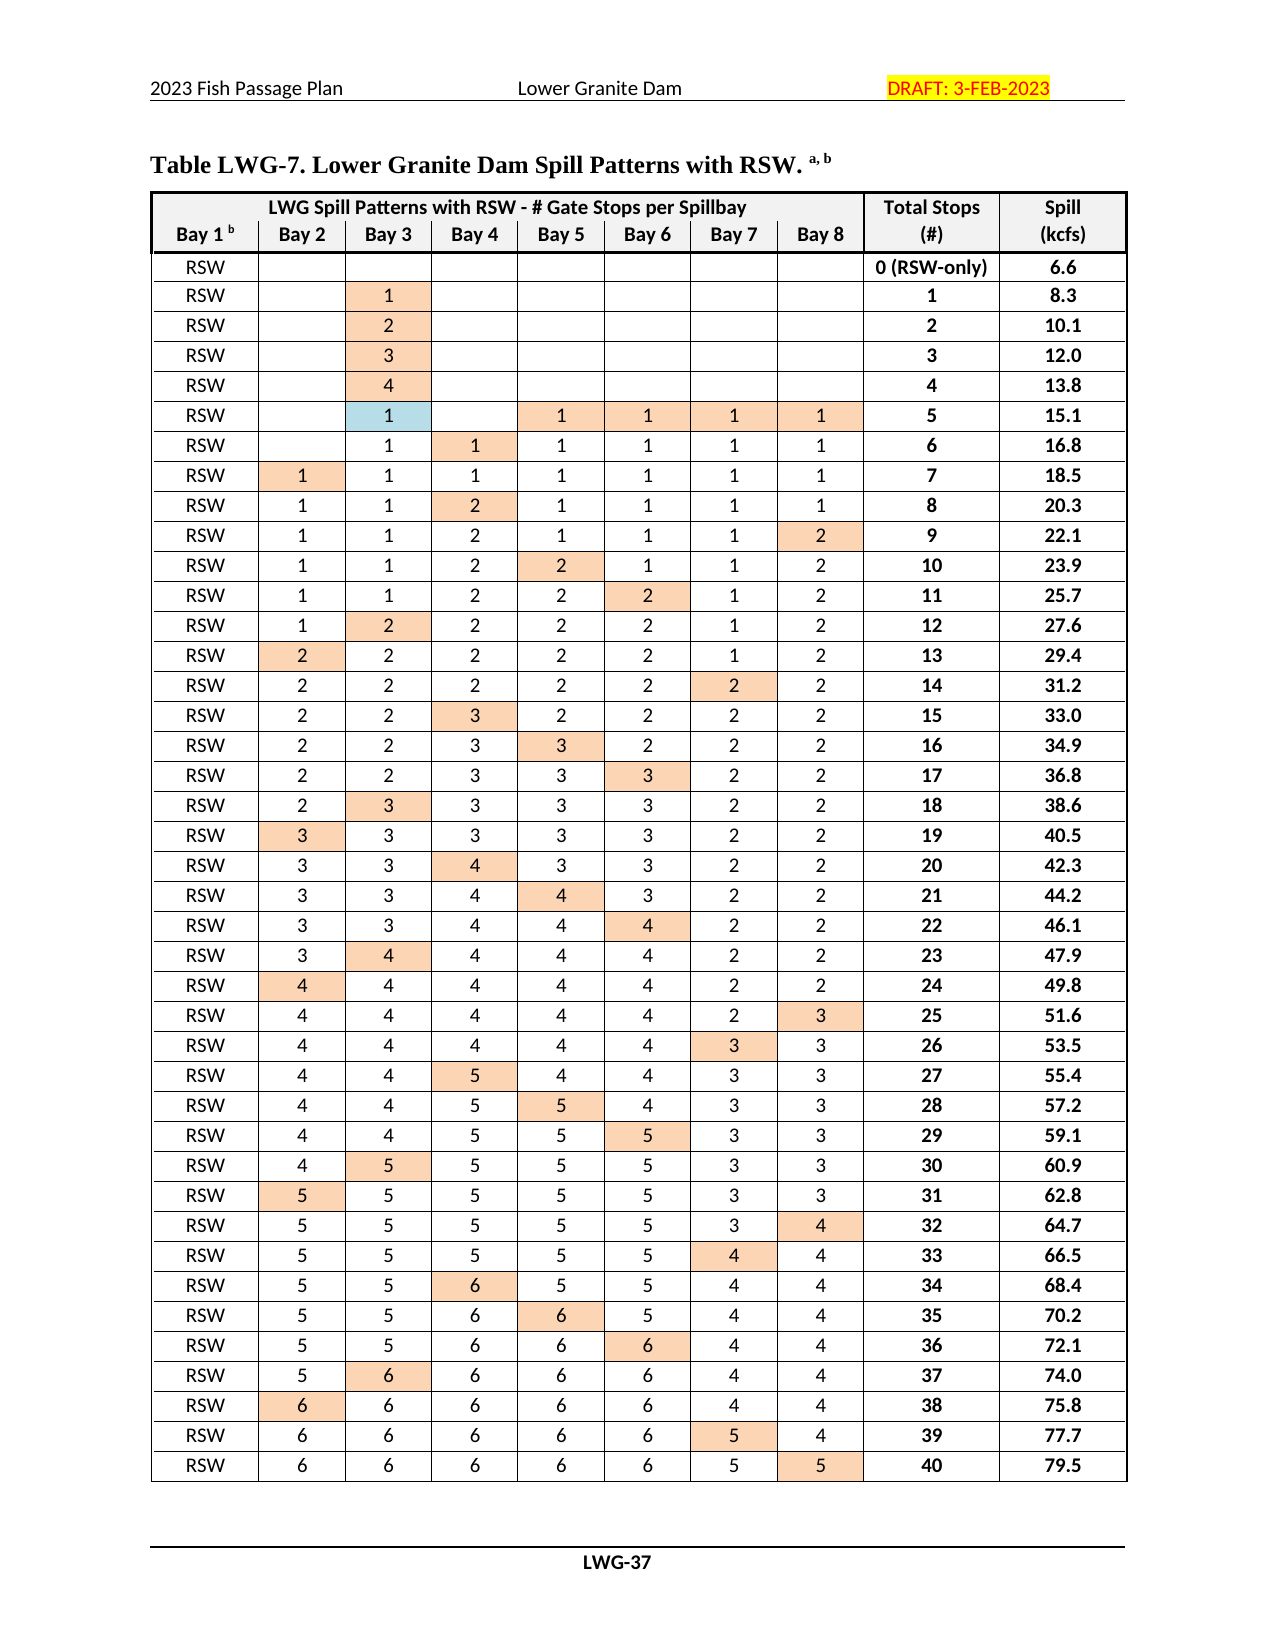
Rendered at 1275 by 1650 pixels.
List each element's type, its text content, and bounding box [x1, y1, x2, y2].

table_cell 4 [518, 942, 604, 971]
table_cell 5 [259, 1272, 345, 1301]
table_cell 2 [259, 702, 345, 731]
table_cell 5 [605, 1242, 690, 1271]
table_cell 72.1 [1000, 1331, 1126, 1361]
table_cell 5 [432, 1212, 517, 1241]
table_cell 5 [346, 1272, 431, 1301]
table_cell (kcfs) [1000, 221, 1125, 251]
table_cell [518, 282, 604, 311]
table_cell 15.1 [1000, 401, 1126, 431]
table_cell RSW [152, 761, 258, 791]
table_cell 24 [864, 972, 999, 1001]
table_cell 12.0 [1000, 341, 1126, 371]
table_cell 6 [259, 1422, 345, 1451]
table_cell 5 [518, 1122, 604, 1151]
table_cell 1 [691, 522, 777, 551]
table_cell 3 [432, 702, 517, 731]
table_cell 17 [864, 762, 999, 791]
table_cell 62.8 [1000, 1181, 1126, 1211]
table_cell [691, 282, 777, 311]
table_cell 2 [432, 552, 517, 581]
table_cell 20 [864, 852, 999, 881]
table_cell 66.5 [1000, 1241, 1126, 1271]
table_cell 2 [691, 672, 777, 701]
table_cell 6 [259, 1392, 345, 1421]
table_cell 2 [691, 702, 777, 731]
table_cell 2 [605, 642, 690, 671]
table_cell 3 [691, 1182, 777, 1211]
table_cell 5 [778, 1452, 863, 1481]
table_cell 4 [259, 1152, 345, 1181]
table_cell 1 [346, 522, 431, 551]
table_cell RSW [152, 1241, 258, 1271]
table_cell 4 [259, 1002, 345, 1031]
table_cell 6 [432, 1332, 517, 1361]
table_cell RSW [152, 851, 258, 881]
table_cell 6 [432, 1392, 517, 1421]
table_cell 4 [605, 1062, 690, 1091]
table_cell 4 [346, 942, 431, 971]
table_cell 4 [691, 1332, 777, 1361]
table_cell 4 [432, 1002, 517, 1031]
table_cell 4 [605, 942, 690, 971]
table_cell RSW [152, 1001, 258, 1031]
table_cell 2 [778, 522, 863, 551]
table_cell Bay 3 [346, 221, 431, 251]
table_cell 10.1 [1000, 311, 1126, 341]
table_cell 1 [691, 642, 777, 671]
table_cell 2 [691, 972, 777, 1001]
table_cell 4 [346, 1092, 431, 1121]
table_cell 6 [864, 432, 999, 461]
table_cell 4 [518, 882, 604, 911]
table_cell 6 [605, 1362, 690, 1391]
table_cell 7 [864, 462, 999, 491]
table_cell 3 [778, 1062, 863, 1091]
table_cell 3 [259, 912, 345, 941]
table_cell 2 [432, 522, 517, 551]
table_cell 6 [605, 1452, 690, 1481]
table_cell 2 [432, 642, 517, 671]
table_cell 2 [778, 792, 863, 821]
table_cell 3 [346, 912, 431, 941]
table_cell RSW [152, 251, 258, 281]
table_cell 4 [432, 1032, 517, 1061]
table_cell 3 [605, 852, 690, 881]
table_cell 12 [864, 612, 999, 641]
table_cell 4 [691, 1272, 777, 1301]
table_cell 6.6 [1000, 254, 1126, 281]
table_cell 2 [778, 822, 863, 851]
table_header Spill [1000, 194, 1125, 221]
table_cell 31.2 [1000, 671, 1126, 701]
table_cell RSW [152, 1061, 258, 1091]
table_cell 2 [691, 822, 777, 851]
table_cell 5 [432, 1122, 517, 1151]
table_cell [259, 372, 345, 401]
table_cell 3 [778, 1032, 863, 1061]
table_cell 3 [432, 792, 517, 821]
table_cell 4 [432, 972, 517, 1001]
table_cell 3 [518, 852, 604, 881]
table_cell 22.1 [1000, 521, 1126, 551]
table_cell [691, 372, 777, 401]
table_cell 23 [864, 942, 999, 971]
table_cell 5 [605, 1182, 690, 1211]
table_cell 4 [432, 912, 517, 941]
table_cell 1 [346, 492, 431, 521]
table_cell 2 [778, 642, 863, 671]
table_cell 2 [605, 702, 690, 731]
table_cell 6 [605, 1392, 690, 1421]
table_cell RSW [152, 611, 258, 641]
table_cell 77.7 [1000, 1421, 1126, 1451]
table_cell 3 [518, 762, 604, 791]
table_cell 5 [518, 1182, 604, 1211]
table_cell 2 [518, 642, 604, 671]
table_cell 35 [864, 1302, 999, 1331]
table_cell 5 [346, 1182, 431, 1211]
table_cell RSW [152, 1031, 258, 1061]
table_cell 8.3 [1000, 281, 1126, 311]
table_cell 1 [518, 492, 604, 521]
table_cell 1 [346, 582, 431, 611]
table_cell 1 [778, 402, 863, 431]
table_cell 1 [778, 432, 863, 461]
table_cell 4 [432, 942, 517, 971]
table_cell 64.7 [1000, 1211, 1126, 1241]
table_cell 1 [691, 612, 777, 641]
table_cell 36.8 [1000, 761, 1126, 791]
table_cell [432, 372, 517, 401]
table_cell 2 [778, 582, 863, 611]
table_cell 4 [778, 1302, 863, 1331]
table_cell 6 [346, 1362, 431, 1391]
table_cell 4 [518, 1062, 604, 1091]
table_cell 1 [346, 282, 431, 311]
table_cell 5 [346, 1332, 431, 1361]
table_cell 2 [346, 312, 431, 341]
table_cell 5 [605, 1212, 690, 1241]
table_cell 4 [691, 1392, 777, 1421]
table_cell RSW [152, 1361, 258, 1391]
table_cell 2 [518, 672, 604, 701]
table_cell 4 [691, 1362, 777, 1391]
table_cell 57.2 [1000, 1091, 1126, 1121]
table_cell RSW [152, 1301, 258, 1331]
table_cell 3 [518, 792, 604, 821]
table_cell [691, 254, 777, 281]
table_cell 34.9 [1000, 731, 1126, 761]
table_cell [259, 342, 345, 371]
table_cell 10 [864, 552, 999, 581]
table_cell 2 [346, 642, 431, 671]
table_cell RSW [152, 1271, 258, 1301]
table_cell 4 [259, 1122, 345, 1151]
table_cell RSW [152, 1421, 258, 1451]
table_cell 2 [259, 762, 345, 791]
table_cell 21 [864, 882, 999, 911]
table_cell [778, 282, 863, 311]
table_cell 5 [605, 1302, 690, 1331]
table_cell 16.8 [1000, 431, 1126, 461]
table_cell 3 [346, 852, 431, 881]
table_cell 36 [864, 1332, 999, 1361]
table_cell 37 [864, 1362, 999, 1391]
table_cell 30 [864, 1152, 999, 1181]
table_cell [259, 282, 345, 311]
table_cell 5 [259, 1212, 345, 1241]
table_cell 1 [778, 492, 863, 521]
text Table LWG-7. Lower Granite Dam Spill Patterns with RSW. a, b [150, 150, 1125, 179]
table_cell RSW [152, 371, 258, 401]
table_cell 2 [864, 312, 999, 341]
table_cell RSW [152, 431, 258, 461]
table_cell [691, 312, 777, 341]
table_cell RSW [152, 581, 258, 611]
table_cell 4 [778, 1422, 863, 1451]
table_cell (#) [865, 221, 999, 251]
table_cell 4 [605, 1032, 690, 1061]
table_cell 4 [259, 1032, 345, 1061]
table_cell Bay 4 [432, 221, 517, 251]
table_cell 2 [346, 702, 431, 731]
table_cell [605, 312, 690, 341]
table_cell 5 [605, 1122, 690, 1151]
table_cell 2 [432, 612, 517, 641]
table_cell 59.1 [1000, 1121, 1126, 1151]
table_cell 23.9 [1000, 551, 1126, 581]
table_cell RSW [152, 1331, 258, 1361]
table_cell 4 [605, 972, 690, 1001]
table_cell 5 [518, 1212, 604, 1241]
table_cell 4 [346, 1002, 431, 1031]
table_cell 2 [346, 762, 431, 791]
table_cell 1 [432, 462, 517, 491]
table_cell RSW [152, 1151, 258, 1181]
table_cell [518, 312, 604, 341]
table_cell [432, 254, 517, 281]
table_cell 2 [259, 672, 345, 701]
table_cell RSW [152, 1181, 258, 1211]
table_cell 22 [864, 912, 999, 941]
table_cell 1 [605, 492, 690, 521]
table_cell 4 [691, 1242, 777, 1271]
table_cell 5 [432, 1152, 517, 1181]
table_cell [778, 372, 863, 401]
table_cell 2 [778, 672, 863, 701]
table_cell 1 [691, 552, 777, 581]
table_cell 2 [691, 912, 777, 941]
table_cell 3 [518, 732, 604, 761]
table_cell 2 [778, 762, 863, 791]
table_cell 53.5 [1000, 1031, 1126, 1061]
table_cell 33 [864, 1242, 999, 1271]
table_cell 51.6 [1000, 1001, 1126, 1031]
table_cell 4 [605, 1092, 690, 1121]
table_cell 2 [259, 642, 345, 671]
table_cell 2 [605, 612, 690, 641]
table_cell 31 [864, 1182, 999, 1211]
table_cell 1 [864, 282, 999, 311]
table_cell 4 [346, 372, 431, 401]
table_cell 34 [864, 1272, 999, 1301]
table_cell 1 [691, 462, 777, 491]
table_cell 6 [518, 1422, 604, 1451]
table_cell RSW [152, 1391, 258, 1421]
table_cell 1 [691, 402, 777, 431]
table_cell 42.3 [1000, 851, 1126, 881]
table_cell 4 [346, 1062, 431, 1091]
table_cell 3 [691, 1062, 777, 1091]
table_cell 70.2 [1000, 1301, 1126, 1331]
table_cell 2 [778, 552, 863, 581]
table_cell 6 [259, 1452, 345, 1481]
table_cell [518, 254, 604, 281]
table_cell 4 [864, 372, 999, 401]
table_cell [432, 282, 517, 311]
table_cell 3 [864, 342, 999, 371]
table_cell 3 [432, 732, 517, 761]
table_cell RSW [152, 491, 258, 521]
table_cell 1 [518, 462, 604, 491]
table_cell 6 [346, 1392, 431, 1421]
table_cell [432, 342, 517, 371]
table_cell 38.6 [1000, 791, 1126, 821]
table_cell 2 [691, 1002, 777, 1031]
table_cell [691, 342, 777, 371]
table_cell 6 [518, 1302, 604, 1331]
table_cell 2 [778, 882, 863, 911]
table_cell 3 [778, 1002, 863, 1031]
table_cell 2 [605, 672, 690, 701]
table_cell 2 [346, 672, 431, 701]
table_cell 68.4 [1000, 1271, 1126, 1301]
table_cell 1 [605, 432, 690, 461]
table_cell 1 [778, 462, 863, 491]
table_cell RSW [152, 881, 258, 911]
table_cell 1 [259, 582, 345, 611]
table_cell 5 [432, 1092, 517, 1121]
table_cell 5 [346, 1152, 431, 1181]
table_cell 1 [259, 612, 345, 641]
table_cell 5 [691, 1422, 777, 1451]
table_cell [778, 312, 863, 341]
table_cell 2 [518, 612, 604, 641]
table_cell 2 [691, 792, 777, 821]
table_cell 49.8 [1000, 971, 1126, 1001]
table_cell 4 [432, 852, 517, 881]
table_cell 4 [518, 1002, 604, 1031]
table_cell RSW [152, 941, 258, 971]
table_cell RSW [152, 1091, 258, 1121]
table_cell 3 [605, 882, 690, 911]
table_cell [778, 342, 863, 371]
table_cell 4 [259, 972, 345, 1001]
table_cell 16 [864, 732, 999, 761]
table_cell [346, 254, 431, 281]
table_cell 2 [432, 582, 517, 611]
table_cell 39 [864, 1422, 999, 1451]
table_cell 3 [346, 342, 431, 371]
table_cell 4 [346, 1122, 431, 1151]
table_cell 4 [259, 1092, 345, 1121]
table_cell 4 [346, 1032, 431, 1061]
table_cell Bay 2 [259, 221, 345, 251]
table_cell RSW [152, 521, 258, 551]
table_cell 74.0 [1000, 1361, 1126, 1391]
table_cell 2 [778, 732, 863, 761]
table_cell 26 [864, 1032, 999, 1061]
table_cell 6 [432, 1422, 517, 1451]
table_cell 38 [864, 1392, 999, 1421]
table_cell 79.5 [1000, 1451, 1126, 1481]
table_cell 3 [259, 822, 345, 851]
table_cell 3 [605, 822, 690, 851]
table_cell RSW [152, 791, 258, 821]
table_cell 6 [432, 1302, 517, 1331]
table_cell Bay 1 b [153, 221, 258, 251]
table_cell 2 [691, 942, 777, 971]
table_cell 32 [864, 1212, 999, 1241]
table_cell 3 [346, 882, 431, 911]
table_cell [605, 282, 690, 311]
table_cell 2 [259, 732, 345, 761]
table_cell 4 [778, 1242, 863, 1271]
table_cell RSW [152, 701, 258, 731]
table_cell 3 [518, 822, 604, 851]
table_cell RSW [152, 551, 258, 581]
table_cell Bay 7 [691, 221, 777, 251]
table_cell 4 [691, 1302, 777, 1331]
table_cell [259, 312, 345, 341]
table_cell 4 [346, 972, 431, 1001]
table_cell 47.9 [1000, 941, 1126, 971]
table_cell 4 [605, 912, 690, 941]
table_cell Bay 8 [778, 221, 863, 251]
table_cell [259, 402, 345, 431]
table_cell [605, 342, 690, 371]
table_cell 2 [432, 672, 517, 701]
table_cell 5 [259, 1362, 345, 1391]
table_cell RSW [152, 1211, 258, 1241]
table_cell 3 [778, 1092, 863, 1121]
table_cell 2 [778, 612, 863, 641]
table_cell 19 [864, 822, 999, 851]
table_cell RSW [152, 731, 258, 761]
table_cell 3 [432, 762, 517, 791]
table_cell 40.5 [1000, 821, 1126, 851]
table_cell 1 [605, 402, 690, 431]
table_cell 5 [605, 1152, 690, 1181]
table_cell 4 [778, 1332, 863, 1361]
table_cell 2 [605, 582, 690, 611]
table_cell [259, 254, 345, 281]
table_cell 5 [346, 1212, 431, 1241]
table_cell 55.4 [1000, 1061, 1126, 1091]
table_cell 5 [864, 402, 999, 431]
table_cell 6 [518, 1452, 604, 1481]
table_cell 44.2 [1000, 881, 1126, 911]
table_cell 6 [605, 1332, 690, 1361]
table_cell 1 [346, 432, 431, 461]
table_cell 6 [518, 1332, 604, 1361]
table_cell 40 [864, 1452, 999, 1481]
table_cell RSW [152, 911, 258, 941]
table_cell RSW [152, 461, 258, 491]
table_cell 9 [864, 522, 999, 551]
table_cell 20.3 [1000, 491, 1126, 521]
table_cell 1 [346, 462, 431, 491]
table_cell 4 [778, 1392, 863, 1421]
table_cell 2 [518, 582, 604, 611]
table_cell 14 [864, 672, 999, 701]
table_cell 8 [864, 492, 999, 521]
table_cell RSW [152, 281, 258, 311]
table_cell 2 [778, 852, 863, 881]
table_cell 4 [778, 1212, 863, 1241]
table_cell 6 [432, 1362, 517, 1391]
table_cell 1 [518, 522, 604, 551]
table_cell 6 [346, 1452, 431, 1481]
table_cell 1 [259, 492, 345, 521]
table_cell 2 [778, 702, 863, 731]
table_cell 3 [432, 822, 517, 851]
table_cell 5 [518, 1272, 604, 1301]
table_cell 5 [259, 1182, 345, 1211]
table_cell 27.6 [1000, 611, 1126, 641]
table_cell 5 [259, 1242, 345, 1271]
table_cell 2 [346, 732, 431, 761]
table_cell 0 (RSW-only) [864, 254, 999, 281]
table_cell 2 [259, 792, 345, 821]
table_cell 1 [605, 462, 690, 491]
table_cell 29.4 [1000, 641, 1126, 671]
table_cell 1 [259, 462, 345, 491]
table_cell RSW [152, 311, 258, 341]
table_cell RSW [152, 821, 258, 851]
table_cell 2 [605, 732, 690, 761]
table_cell 5 [346, 1242, 431, 1271]
table_cell 4 [518, 1032, 604, 1061]
table_cell 3 [691, 1152, 777, 1181]
table_cell RSW [152, 341, 258, 371]
table_cell [605, 372, 690, 401]
table_cell RSW [152, 641, 258, 671]
table_cell 4 [259, 1062, 345, 1091]
table_cell 5 [432, 1062, 517, 1091]
table_cell 1 [259, 522, 345, 551]
table_cell 60.9 [1000, 1151, 1126, 1181]
table_cell 4 [518, 972, 604, 1001]
table_cell 3 [346, 792, 431, 821]
table_cell [518, 342, 604, 371]
table_cell 3 [691, 1212, 777, 1241]
table_cell 1 [691, 582, 777, 611]
table_cell 5 [432, 1182, 517, 1211]
table_cell 2 [518, 702, 604, 731]
table_cell 4 [778, 1362, 863, 1391]
table_cell 2 [778, 912, 863, 941]
table_cell 1 [691, 492, 777, 521]
table_cell 5 [259, 1332, 345, 1361]
table_cell 1 [518, 402, 604, 431]
table_header Total Stops [865, 194, 999, 221]
table_cell 1 [518, 432, 604, 461]
table_cell [605, 254, 690, 281]
table_cell 6 [346, 1422, 431, 1451]
table_cell 5 [691, 1452, 777, 1481]
table_cell 46.1 [1000, 911, 1126, 941]
table_cell [259, 432, 345, 461]
table_cell 1 [605, 522, 690, 551]
table_cell 5 [605, 1272, 690, 1301]
table_cell 3 [259, 852, 345, 881]
table_cell 5 [259, 1302, 345, 1331]
table_cell 4 [605, 1002, 690, 1031]
table_cell 2 [691, 882, 777, 911]
table_cell 1 [346, 552, 431, 581]
table_cell 6 [432, 1452, 517, 1481]
table_cell 2 [778, 972, 863, 1001]
table_cell 3 [778, 1122, 863, 1151]
table_cell 1 [259, 552, 345, 581]
table_cell 18 [864, 792, 999, 821]
table_cell 2 [432, 492, 517, 521]
table_cell RSW [152, 971, 258, 1001]
table_cell 3 [778, 1182, 863, 1211]
table_cell 75.8 [1000, 1391, 1126, 1421]
table_cell 4 [432, 882, 517, 911]
table_cell 3 [691, 1032, 777, 1061]
table_cell 3 [605, 762, 690, 791]
table_cell 2 [691, 852, 777, 881]
table_cell 15 [864, 702, 999, 731]
table_cell RSW [152, 671, 258, 701]
table_cell 2 [778, 942, 863, 971]
table_cell 1 [691, 432, 777, 461]
table_cell 13.8 [1000, 371, 1126, 401]
table_cell 3 [346, 822, 431, 851]
table_cell 18.5 [1000, 461, 1126, 491]
table_cell 2 [518, 552, 604, 581]
table_cell 2 [346, 612, 431, 641]
table_cell RSW [152, 401, 258, 431]
table_cell 2 [691, 762, 777, 791]
table_cell [778, 254, 863, 281]
table_cell [432, 312, 517, 341]
table_cell 27 [864, 1062, 999, 1091]
table_cell RSW [152, 1121, 258, 1151]
table_cell 2 [691, 732, 777, 761]
table_cell Bay 6 [605, 221, 690, 251]
table_cell 29 [864, 1122, 999, 1151]
table_cell 3 [691, 1092, 777, 1121]
table_cell 1 [605, 552, 690, 581]
table_cell 6 [605, 1422, 690, 1451]
table_cell RSW [152, 1451, 258, 1481]
table_cell 6 [518, 1362, 604, 1391]
table_cell 28 [864, 1092, 999, 1121]
table_cell 11 [864, 582, 999, 611]
table_cell 4 [518, 912, 604, 941]
table_cell 6 [518, 1392, 604, 1421]
table_cell 4 [778, 1272, 863, 1301]
table_header LWG Spill Patterns with RSW - # Gate Stops per Spillbay [153, 194, 863, 221]
table_cell 25 [864, 1002, 999, 1031]
table_cell 3 [259, 942, 345, 971]
table_cell 13 [864, 642, 999, 671]
table_cell 33.0 [1000, 701, 1126, 731]
table_cell [518, 372, 604, 401]
table_cell 25.7 [1000, 581, 1126, 611]
table_cell 3 [691, 1122, 777, 1151]
table_cell [432, 402, 517, 431]
table_cell 6 [432, 1272, 517, 1301]
table_cell 1 [432, 432, 517, 461]
table_cell 3 [605, 792, 690, 821]
table_cell Bay 5 [518, 221, 604, 251]
table_cell 5 [518, 1092, 604, 1121]
table_cell 3 [259, 882, 345, 911]
table_cell 1 [346, 402, 431, 431]
table_cell 5 [518, 1242, 604, 1271]
table_cell 3 [778, 1152, 863, 1181]
table_cell 5 [432, 1242, 517, 1271]
table_cell 5 [346, 1302, 431, 1331]
table_cell 5 [518, 1152, 604, 1181]
